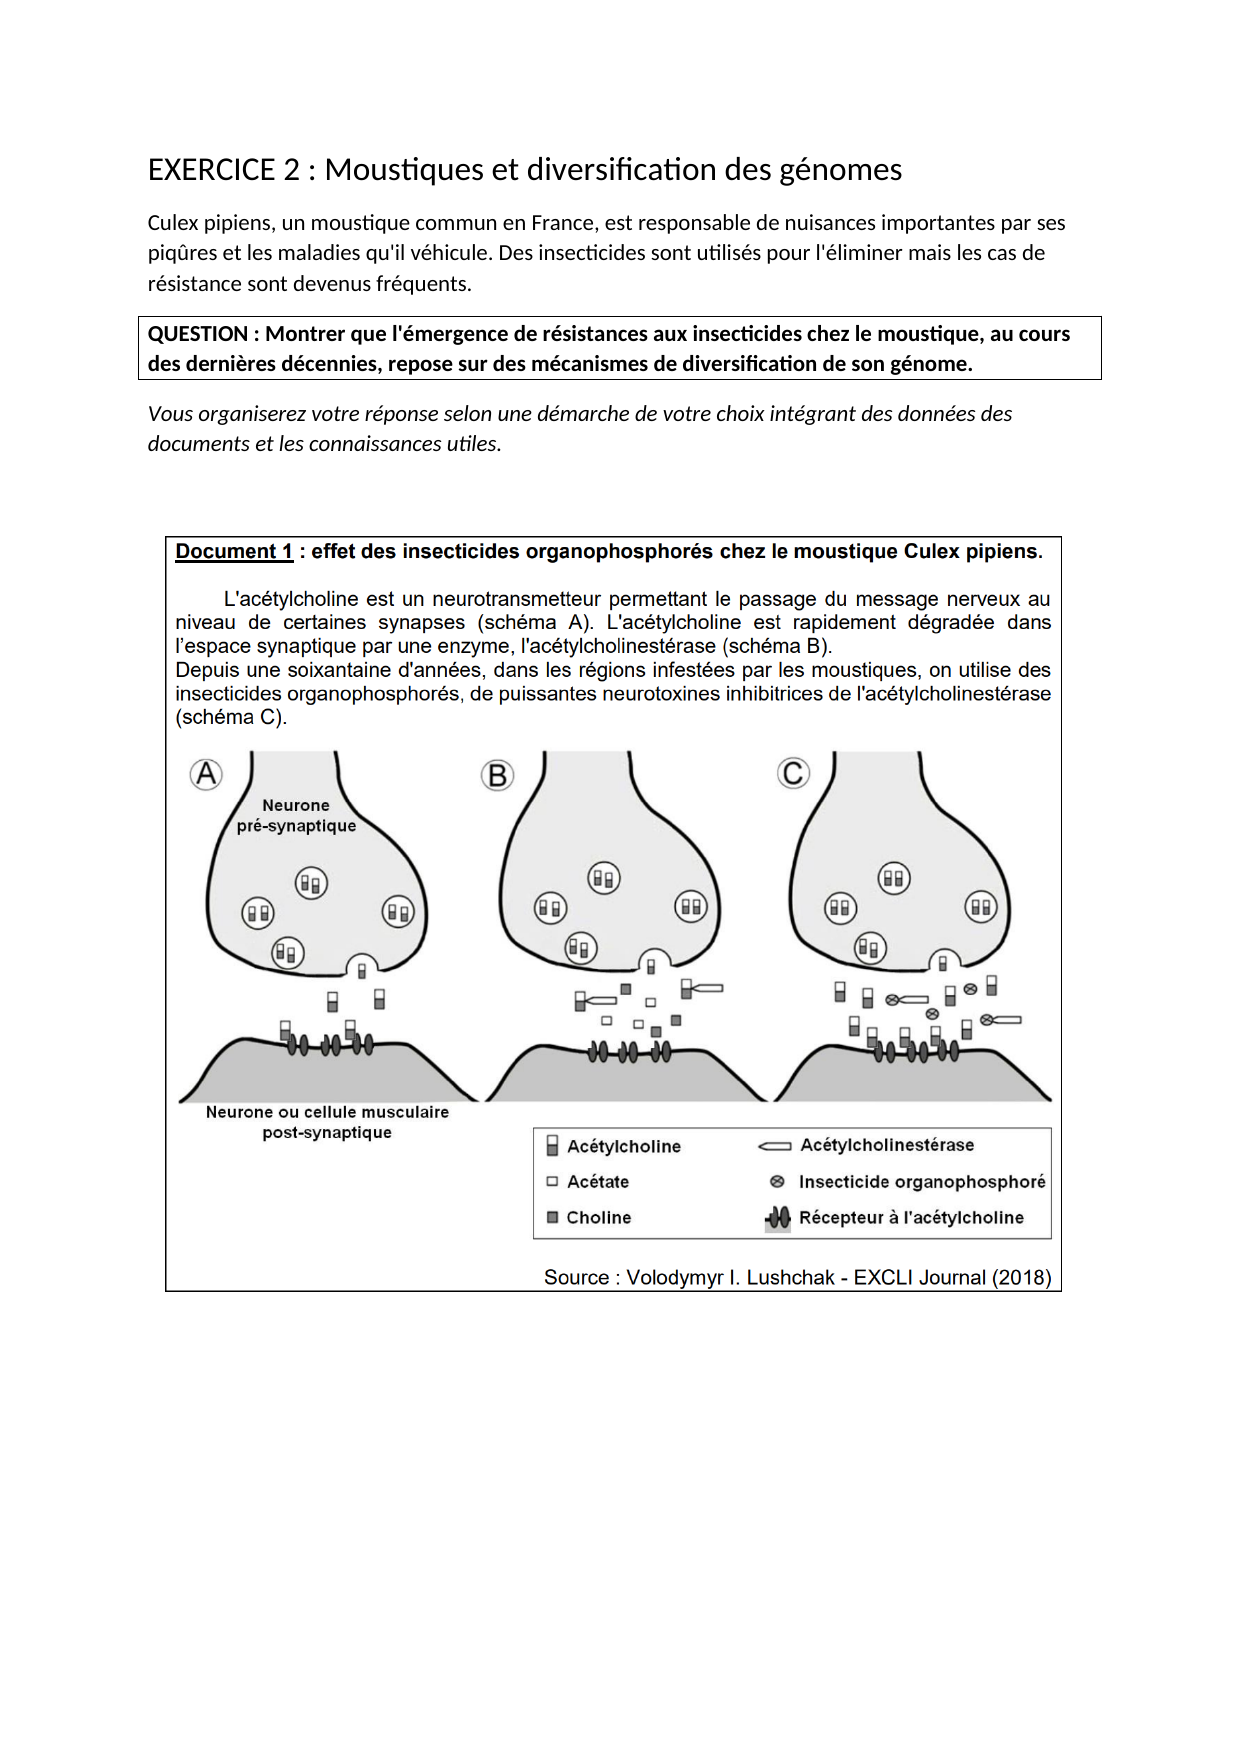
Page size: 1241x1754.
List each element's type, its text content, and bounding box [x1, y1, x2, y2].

text QUESTION : Montrer que l'émergence de résistances aux insecticides chez le moustique, au cours des dernières décennies, repose sur des mécanismes de diversification de son génome. [139, 317, 1101, 379]
text Vous organiserez votre réponse selon une démarche de votre choix intégrant des données des documents et les connaissances utiles. [148, 399, 1093, 457]
text Culex pipiens, un moustique commun en France, est responsable de nuisances importantes par ses piqûres et les maladies qu'il véhicule. Des insecticides sont utilisés pour l'éliminer mais les cas de résistance sont devenus fréquents. [148, 208, 1093, 297]
text EXERCICE 2 : Moustiques et diversification des génomes [148, 148, 1093, 188]
picture [147, 522, 1093, 1306]
